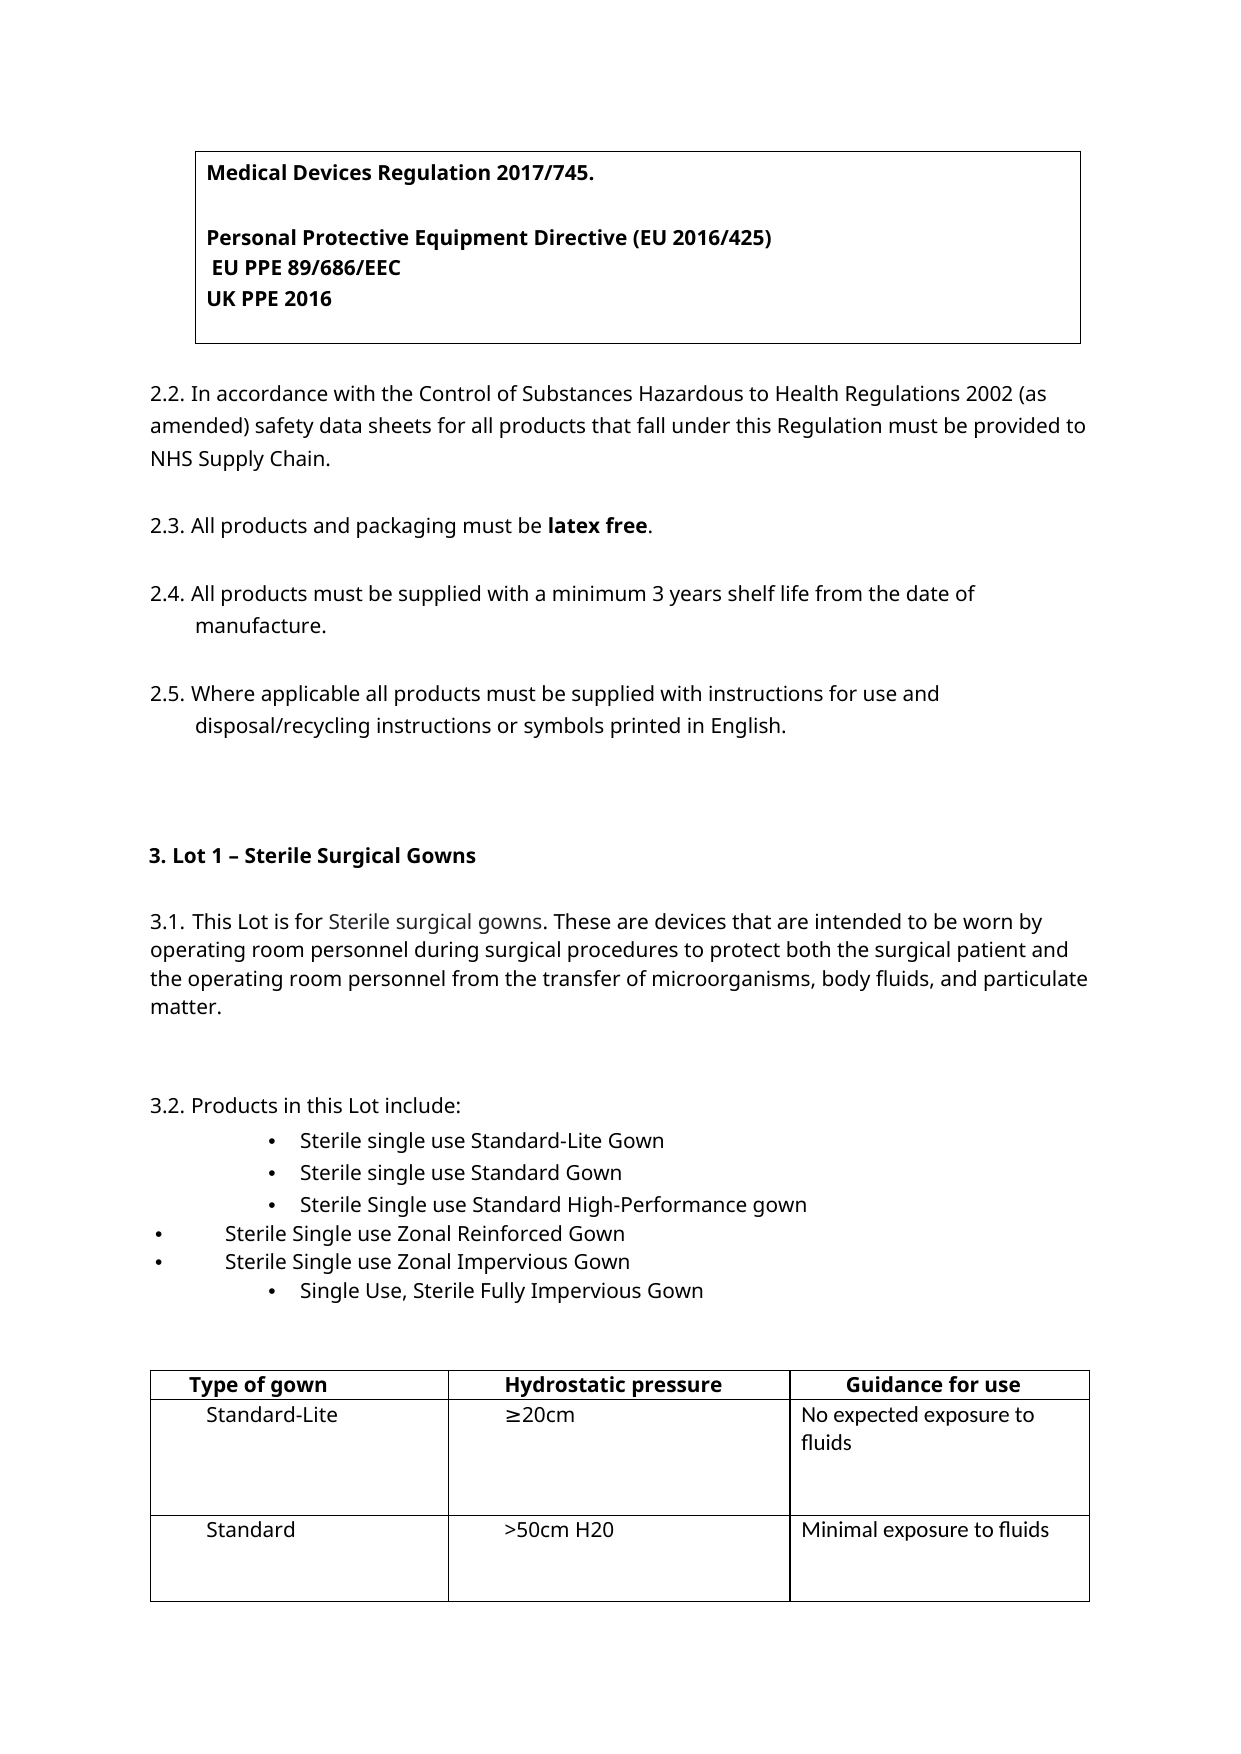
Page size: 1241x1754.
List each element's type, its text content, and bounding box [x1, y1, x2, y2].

table_cell Minimal exposure to fluids [791, 1516, 1089, 1601]
text 3.1. This Lot is for Sterile surgical gowns. These are devices that are intended to be worn by operating room personnel during surgical procedures to protect both the surgical patient and the operating room personnel from the transfer of microorganisms, body fluids, and particulate matter. [150, 907, 1090, 1021]
text 2.3. All products and packaging must be latex free. [150, 511, 1090, 540]
list Single Use, Sterile Fully Impervious Gown [268, 1276, 1090, 1304]
table_header Guidance for use [791, 1371, 1089, 1399]
text 3.2. Products in this Lot include: [150, 1091, 1090, 1119]
table_header Type of gown [151, 1371, 448, 1399]
list Sterile single use Standard Gown [268, 1158, 1090, 1187]
text 2.4. All products must be supplied with a minimum 3 years shelf life from the date of manufacture. [150, 579, 1090, 640]
list Sterile single use Standard-Lite Gown [268, 1127, 1090, 1155]
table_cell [196, 152, 1080, 343]
list Sterile Single use Standard High-Performance gown [268, 1191, 1090, 1219]
table_cell ≥20cm [449, 1400, 789, 1514]
text 2.2. In accordance with the Control of Substances Hazardous to Health Regulations 2002 (as amended) safety data sheets for all products that fall under this Regulation must be provided to NHS Supply Chain. [150, 379, 1090, 472]
table_cell Standard-Lite [151, 1400, 448, 1514]
text 2.5. Where applicable all products must be supplied with instructions for use and disposal/recycling instructions or symbols printed in English. [150, 679, 1090, 740]
subtitle 3. Lot 1 – Sterile Surgical Gowns [148, 841, 1090, 870]
list Sterile Single use Zonal Impervious Gown [150, 1247, 1090, 1276]
table_cell >50cm H20 [449, 1516, 789, 1601]
table_cell Standard [151, 1516, 448, 1601]
list Sterile Single use Zonal Reinforced Gown [150, 1219, 1090, 1247]
table_cell No expected exposure to fluids [791, 1400, 1089, 1514]
table_header Hydrostatic pressure [449, 1371, 789, 1399]
